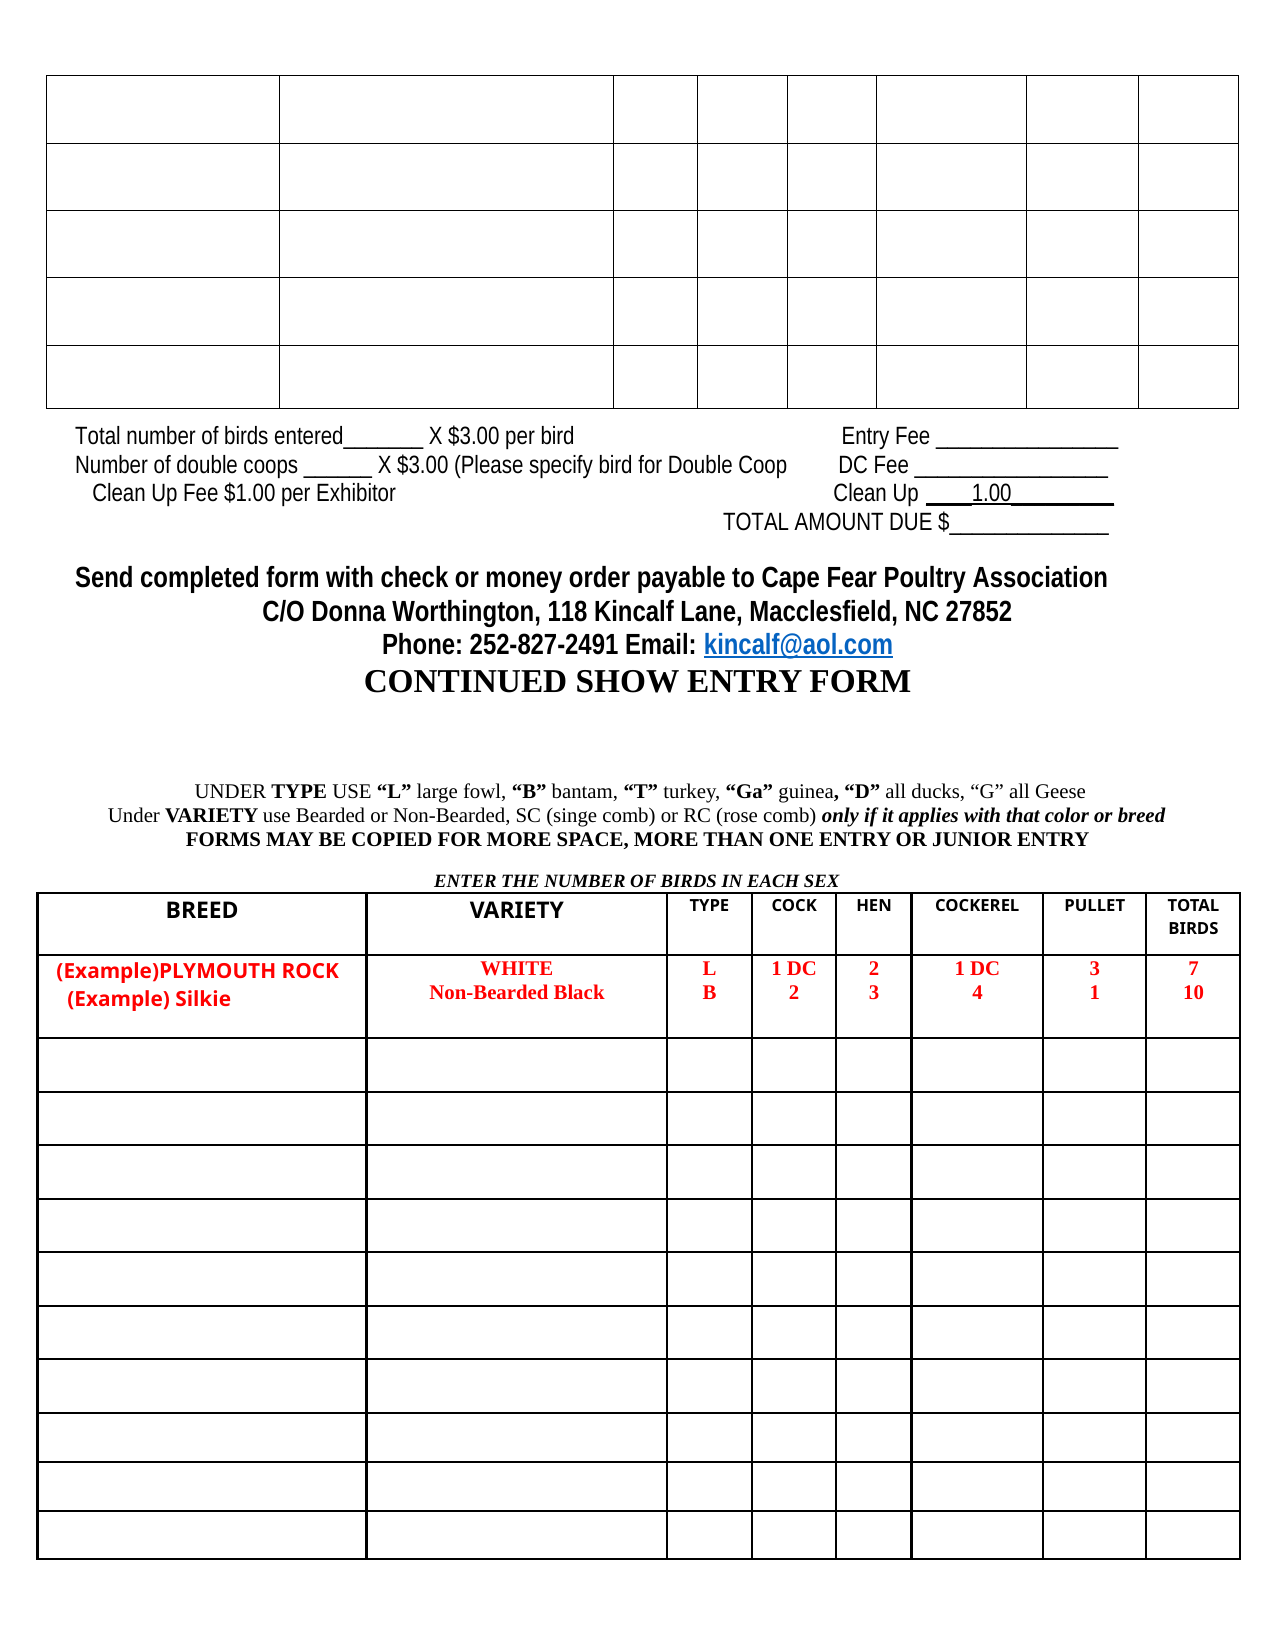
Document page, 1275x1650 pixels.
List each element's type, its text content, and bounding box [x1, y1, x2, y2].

table_cell [877, 76, 1026, 142]
table_cell [39, 1512, 365, 1558]
table_cell [39, 1360, 365, 1412]
table_cell [877, 144, 1026, 210]
table_cell [913, 1253, 1042, 1305]
table_cell [788, 278, 876, 344]
table_cell [1027, 346, 1138, 407]
table_cell [668, 1039, 751, 1091]
table_cell [39, 1039, 365, 1091]
table_cell [837, 1307, 910, 1358]
text Number of double coops ______ X $3.00 (Please specify bird for Double Coop DC Fee _________________ [75, 450, 1200, 478]
table_cell 7 10 [1147, 956, 1239, 1037]
table_cell [368, 1307, 666, 1358]
table_cell [668, 1253, 751, 1305]
table_cell [368, 1253, 666, 1305]
table_cell [837, 1039, 910, 1091]
table_header TOTAL BIRDS [1147, 894, 1239, 954]
table_cell [753, 1093, 835, 1144]
text Send completed form with check or money order payable to Cape Fear Poultry Association [75, 561, 1200, 594]
table_header HEN [837, 894, 910, 954]
table_cell [614, 278, 697, 344]
table_cell [39, 1200, 365, 1251]
table_cell [39, 1414, 365, 1461]
text TOTAL AMOUNT DUE $______________ [75, 507, 1200, 536]
table_cell [1044, 1360, 1145, 1412]
table_cell [837, 1200, 910, 1251]
table_cell [913, 1146, 1042, 1198]
table_cell [698, 76, 787, 142]
table_cell [698, 144, 787, 210]
table_cell [368, 1093, 666, 1144]
table_cell [837, 1146, 910, 1198]
table_cell [788, 346, 876, 407]
table_cell [1027, 76, 1138, 142]
table_cell [753, 1146, 835, 1198]
table_cell [668, 1307, 751, 1358]
table_cell [1147, 1360, 1239, 1412]
table_cell [1044, 1253, 1145, 1305]
table_cell [1147, 1307, 1239, 1358]
table_cell [877, 211, 1026, 277]
table_cell [280, 211, 613, 277]
table_cell [913, 1200, 1042, 1251]
table_cell [1027, 144, 1138, 210]
text UNDER TYPE USE “L” large fowl, “B” bantam, “T” turkey, “Ga” guinea, “D” all ducks, “G” all Geese [75, 779, 1200, 803]
table_cell [47, 76, 279, 142]
text Clean Up Fee $1.00 per Exhibitor Clean Up ____1.00_________ [75, 478, 1200, 507]
table_cell [39, 1307, 365, 1358]
table_header COCKEREL [913, 894, 1042, 954]
table_cell [753, 1200, 835, 1251]
table_cell [47, 346, 279, 407]
table_cell [668, 1463, 751, 1509]
table_cell [668, 1512, 751, 1558]
table_cell [788, 76, 876, 142]
table_cell [837, 1093, 910, 1144]
table_cell [1139, 211, 1238, 277]
text C/O Donna Worthington, 118 Kincalf Lane, Macclesfield, NC 27852 [75, 594, 1200, 627]
table_cell [280, 346, 613, 407]
table_cell [698, 278, 787, 344]
table_cell [913, 1093, 1042, 1144]
table_cell [1044, 1039, 1145, 1091]
table_cell [913, 1414, 1042, 1461]
table_cell [1139, 278, 1238, 344]
text ENTER THE NUMBER OF BIRDS IN EACH SEX [75, 870, 1200, 892]
table_cell [280, 144, 613, 210]
table_cell [668, 1414, 751, 1461]
table_header PULLET [1044, 894, 1145, 954]
table_cell [1139, 76, 1238, 142]
table_cell [1044, 1200, 1145, 1251]
table_cell [753, 1307, 835, 1358]
table_cell [1147, 1093, 1239, 1144]
table_cell [753, 1512, 835, 1558]
table_cell [668, 1200, 751, 1251]
table_cell [368, 1512, 666, 1558]
text Total number of birds entered_______ X $3.00 per bird Entry Fee ________________ [75, 421, 1200, 450]
table_cell [788, 144, 876, 210]
table_cell [47, 278, 279, 344]
table_cell [877, 278, 1026, 344]
table_cell [913, 1360, 1042, 1412]
table_cell [614, 144, 697, 210]
table_cell [368, 1146, 666, 1198]
text Phone: 252-827-2491 Email: kincalf@aol.com [75, 627, 1200, 661]
table_cell [1027, 278, 1138, 344]
table_cell [368, 1414, 666, 1461]
table_cell [1147, 1253, 1239, 1305]
table_cell [1044, 1463, 1145, 1509]
table_cell [837, 1512, 910, 1558]
table_cell [1044, 1093, 1145, 1144]
table_cell [614, 211, 697, 277]
table_cell [368, 1463, 666, 1509]
table_cell [47, 211, 279, 277]
table_cell [837, 1253, 910, 1305]
table_cell [913, 1463, 1042, 1509]
table_cell [913, 1039, 1042, 1091]
table_cell 1 DC 4 [913, 956, 1042, 1037]
table_cell [1139, 346, 1238, 407]
table_cell (Example)PLYMOUTH ROCK (Example) Silkie [39, 956, 365, 1037]
table_cell [1044, 1414, 1145, 1461]
table_cell [280, 76, 613, 142]
table_header COCK [753, 894, 835, 954]
table_cell [913, 1512, 1042, 1558]
text FORMS MAY BE COPIED FOR MORE SPACE, MORE THAN ONE ENTRY OR JUNIOR ENTRY [75, 827, 1200, 851]
table_cell [753, 1039, 835, 1091]
table_cell [614, 346, 697, 407]
table_cell [913, 1307, 1042, 1358]
table_cell [668, 1093, 751, 1144]
table_cell [614, 76, 697, 142]
table_cell [1027, 211, 1138, 277]
table_cell [1147, 1463, 1239, 1509]
table_cell [668, 1146, 751, 1198]
table_cell WHITE Non-Bearded Black [368, 956, 666, 1037]
table_cell [837, 1414, 910, 1461]
table_cell [1147, 1039, 1239, 1091]
table_cell [1044, 1146, 1145, 1198]
table_cell [753, 1253, 835, 1305]
table_cell [1147, 1200, 1239, 1251]
table_cell [1147, 1146, 1239, 1198]
table_cell [47, 144, 279, 210]
table_cell [1139, 144, 1238, 210]
table_cell [39, 1146, 365, 1198]
table_header VARIETY [368, 894, 666, 954]
table_cell [1147, 1512, 1239, 1558]
table_cell [368, 1039, 666, 1091]
table_cell 2 3 [837, 956, 910, 1037]
table_cell [1044, 1307, 1145, 1358]
text CONTINUED SHOW ENTRY FORM [75, 661, 1200, 699]
table_cell L B [668, 956, 751, 1037]
table_cell [753, 1463, 835, 1509]
table_cell [1044, 1512, 1145, 1558]
table_cell [368, 1360, 666, 1412]
table_cell [39, 1093, 365, 1144]
table_cell [39, 1253, 365, 1305]
table_cell 3 1 [1044, 956, 1145, 1037]
table_cell 1 DC 2 [753, 956, 835, 1037]
table_cell [368, 1200, 666, 1251]
table_cell [837, 1360, 910, 1412]
table_cell [280, 278, 613, 344]
table_cell [753, 1414, 835, 1461]
table_cell [1147, 1414, 1239, 1461]
table_cell [877, 346, 1026, 407]
table_cell [39, 1463, 365, 1509]
table_cell [698, 346, 787, 407]
table_cell [668, 1360, 751, 1412]
table_cell [753, 1360, 835, 1412]
table_cell [698, 211, 787, 277]
table_cell [837, 1463, 910, 1509]
table_header TYPE [668, 894, 751, 954]
table_header BREED [39, 894, 365, 954]
text Under VARIETY use Bearded or Non-Bearded, SC (singe comb) or RC (rose comb) only if it applies with that color or breed [75, 803, 1200, 827]
table_cell [788, 211, 876, 277]
